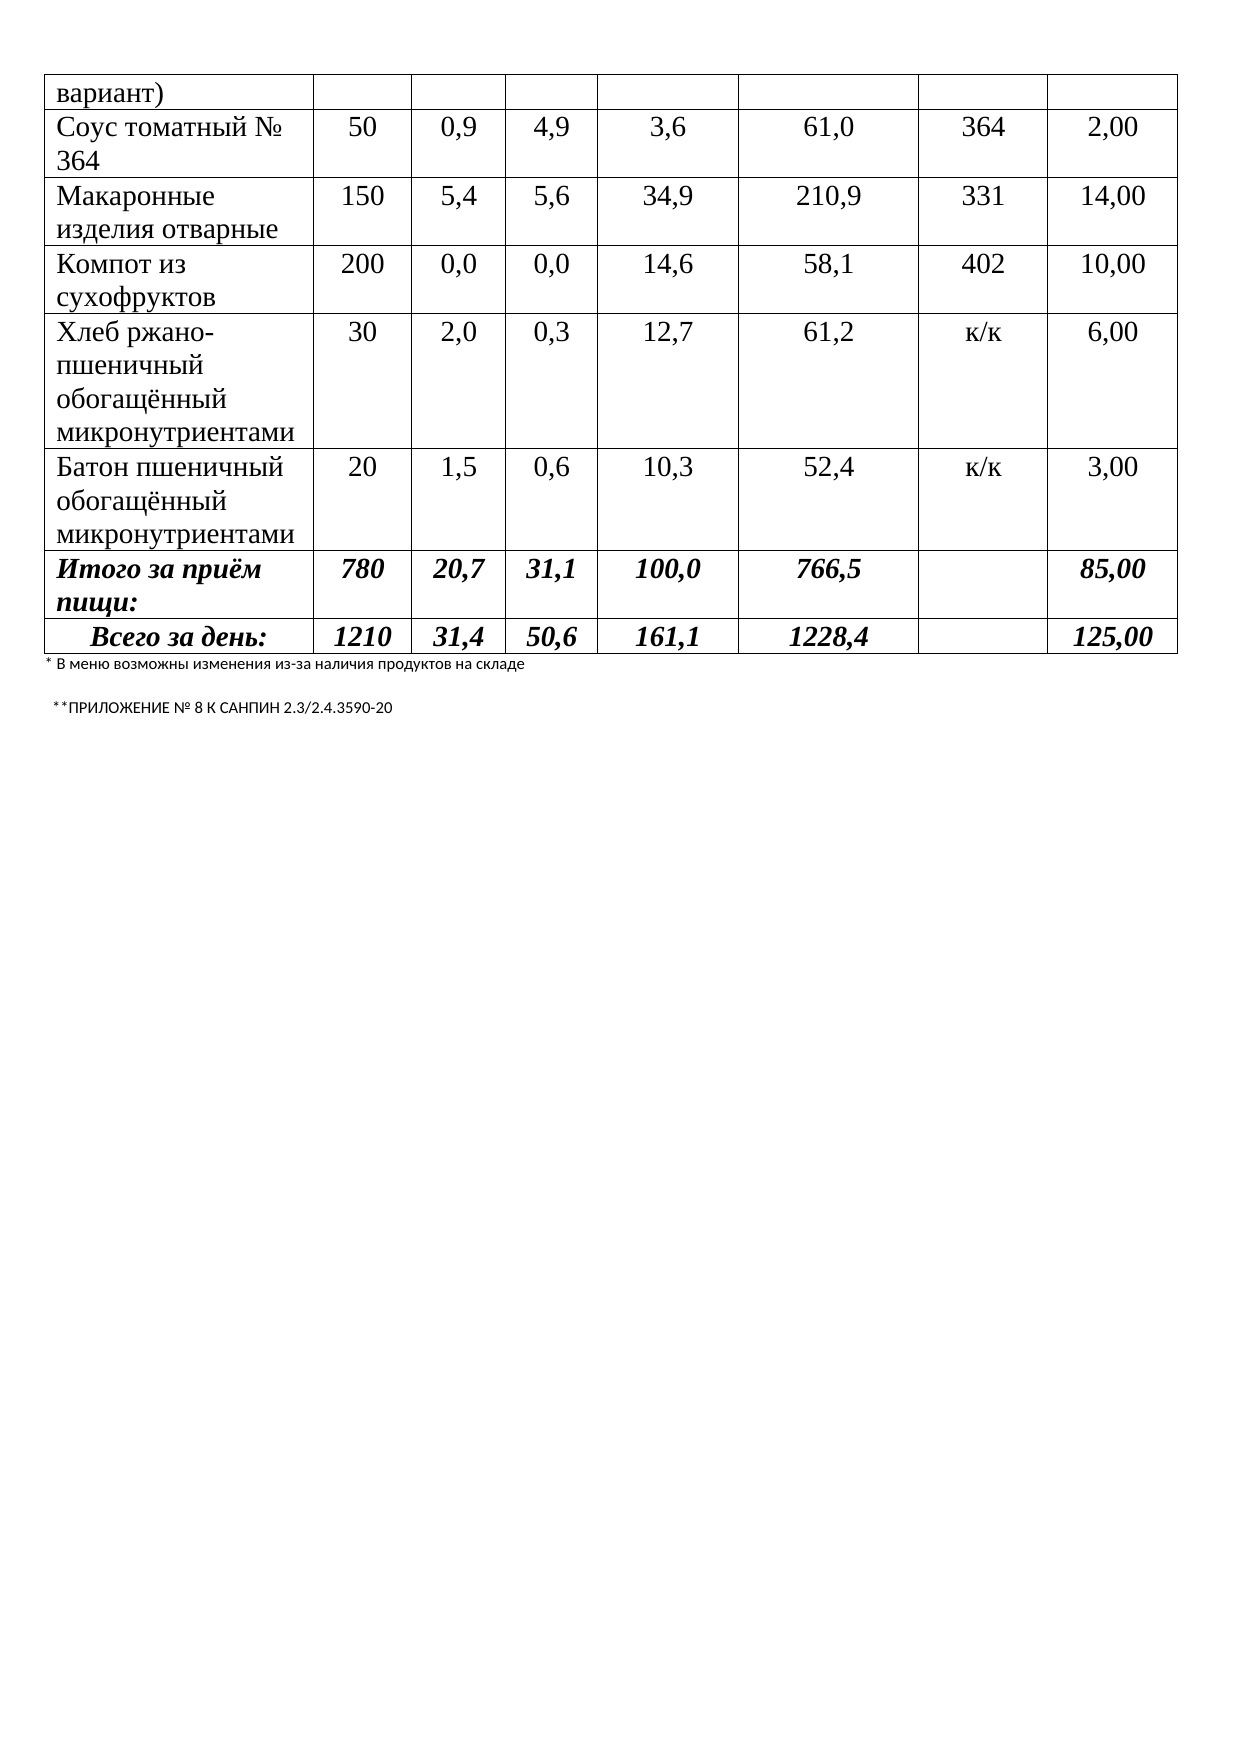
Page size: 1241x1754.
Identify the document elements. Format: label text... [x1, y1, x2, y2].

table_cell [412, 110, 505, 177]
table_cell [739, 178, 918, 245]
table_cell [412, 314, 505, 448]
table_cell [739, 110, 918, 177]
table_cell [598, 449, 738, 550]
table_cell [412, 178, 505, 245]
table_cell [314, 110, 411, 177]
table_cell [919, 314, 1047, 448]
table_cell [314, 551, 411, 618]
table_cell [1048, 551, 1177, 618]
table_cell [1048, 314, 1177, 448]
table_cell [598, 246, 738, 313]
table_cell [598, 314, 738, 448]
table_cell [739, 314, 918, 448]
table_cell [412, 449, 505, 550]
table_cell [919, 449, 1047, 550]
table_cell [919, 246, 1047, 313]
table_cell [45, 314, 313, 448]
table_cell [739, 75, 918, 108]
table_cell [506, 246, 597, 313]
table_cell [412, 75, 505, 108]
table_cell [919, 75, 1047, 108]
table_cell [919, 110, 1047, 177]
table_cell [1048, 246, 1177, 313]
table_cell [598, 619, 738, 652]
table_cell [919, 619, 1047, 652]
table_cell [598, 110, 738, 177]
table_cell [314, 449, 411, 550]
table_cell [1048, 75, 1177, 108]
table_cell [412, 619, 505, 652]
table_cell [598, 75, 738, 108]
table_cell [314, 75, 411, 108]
text **ПРИЛОЖЕНИЕ № 8 К САНПИН 2.3/2.4.3590-20 [44, 698, 1181, 718]
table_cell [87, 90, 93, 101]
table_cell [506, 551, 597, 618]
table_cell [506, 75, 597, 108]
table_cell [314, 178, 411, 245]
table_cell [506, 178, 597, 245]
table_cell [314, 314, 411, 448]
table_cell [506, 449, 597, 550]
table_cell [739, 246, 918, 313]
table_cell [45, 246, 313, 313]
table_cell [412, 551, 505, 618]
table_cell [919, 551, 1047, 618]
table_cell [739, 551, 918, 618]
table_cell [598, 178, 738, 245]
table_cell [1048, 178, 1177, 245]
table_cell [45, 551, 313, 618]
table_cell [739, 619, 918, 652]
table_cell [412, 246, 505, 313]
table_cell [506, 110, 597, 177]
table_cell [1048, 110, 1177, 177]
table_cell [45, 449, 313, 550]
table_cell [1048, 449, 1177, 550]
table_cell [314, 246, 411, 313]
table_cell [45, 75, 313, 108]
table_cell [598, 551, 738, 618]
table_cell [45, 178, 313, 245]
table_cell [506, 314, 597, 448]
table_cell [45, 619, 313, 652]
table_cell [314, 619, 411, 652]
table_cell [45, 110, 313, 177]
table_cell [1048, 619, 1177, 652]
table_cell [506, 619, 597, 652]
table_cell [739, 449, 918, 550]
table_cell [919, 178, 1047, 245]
text * В меню возможны изменения из-за наличия продуктов на складе [44, 653, 1181, 674]
